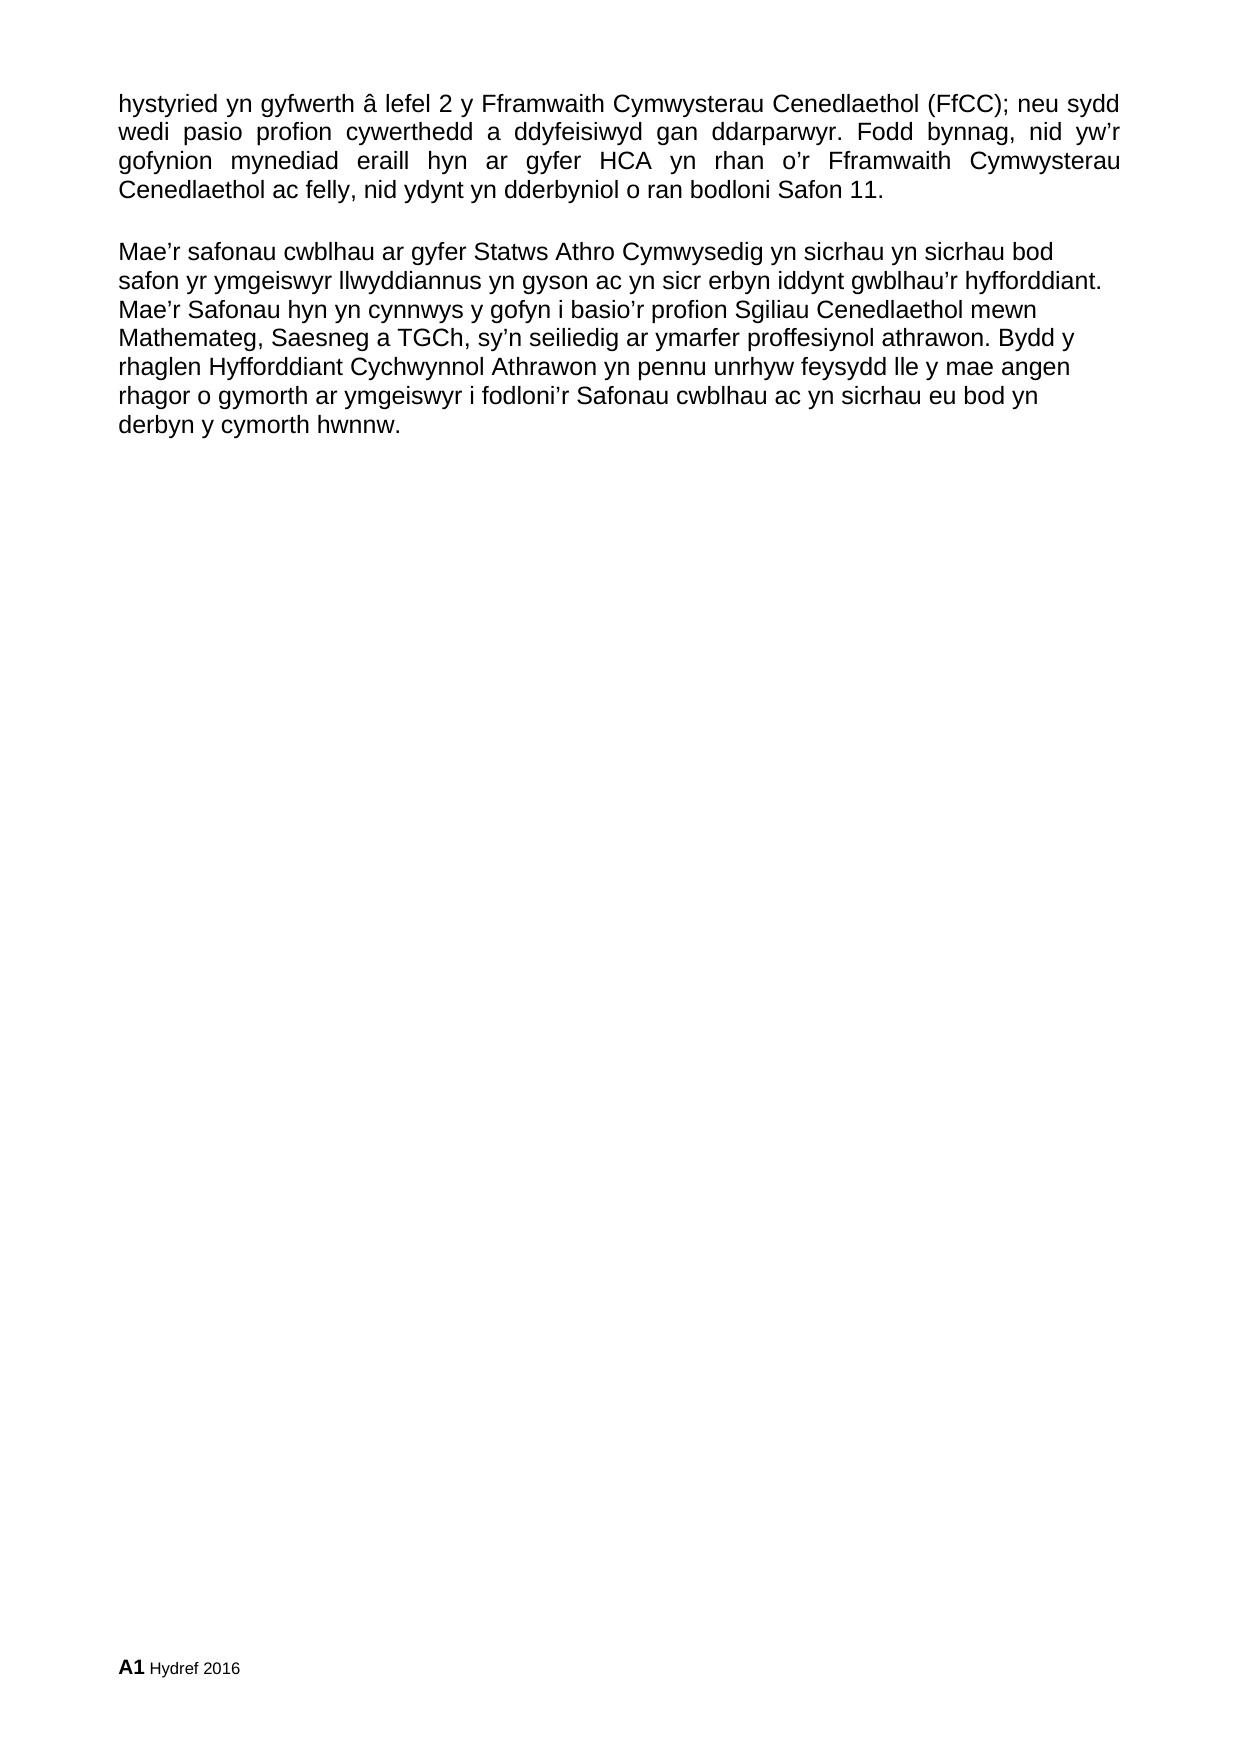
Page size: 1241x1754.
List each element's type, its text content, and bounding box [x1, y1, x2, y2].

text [118, 89, 1122, 204]
text Mae’r safonau cwblhau ar gyfer Statws Athro Cymwysedig yn sicrhau yn sicrhau bod safon yr ymgeiswyr llwyddiannus yn gyson ac yn sicr erbyn iddynt gwblhau’r hyfforddiant. Mae’r Safonau hyn yn cynnwys y gofyn i basio’r profion Sgiliau Cenedlaethol mewn Mathemateg, Saesneg a TGCh, sy’n seiliedig ar ymarfer proffesiynol athrawon. Bydd y rhaglen Hyfforddiant Cychwynnol Athrawon yn pennu unrhyw feysydd lle y mae angen rhagor o gymorth ar ymgeiswyr i fodloni’r Safonau cwblhau ac yn sicrhau eu bod yn derbyn y cymorth hwnnw. [118, 237, 1122, 438]
